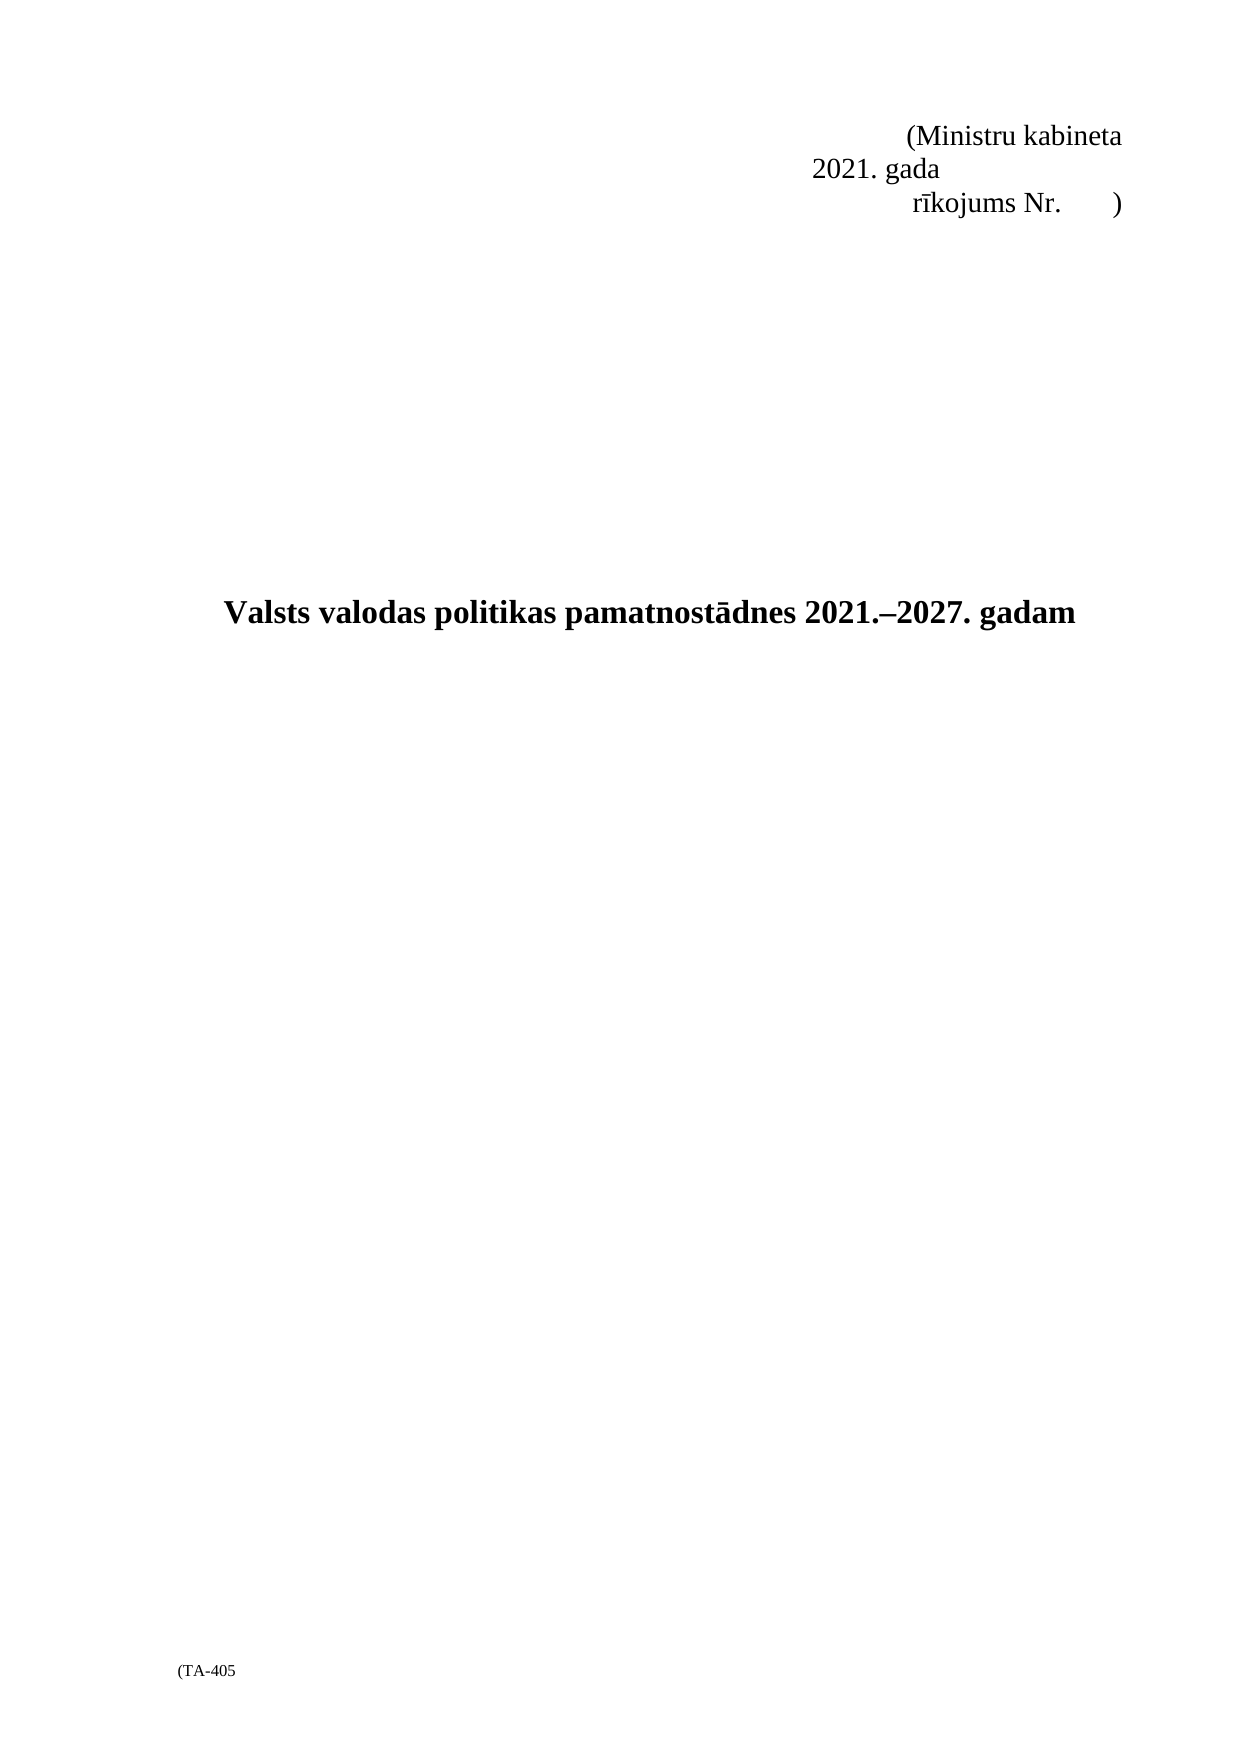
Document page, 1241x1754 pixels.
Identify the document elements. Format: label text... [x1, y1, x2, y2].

text 2021. gada [177, 152, 1122, 185]
text rīkojums Nr. ) [177, 185, 1122, 219]
text Valsts valodas politikas pamatnostādnes 2021.–2027. gadam [177, 592, 1122, 631]
text (Ministru kabineta [177, 118, 1122, 152]
